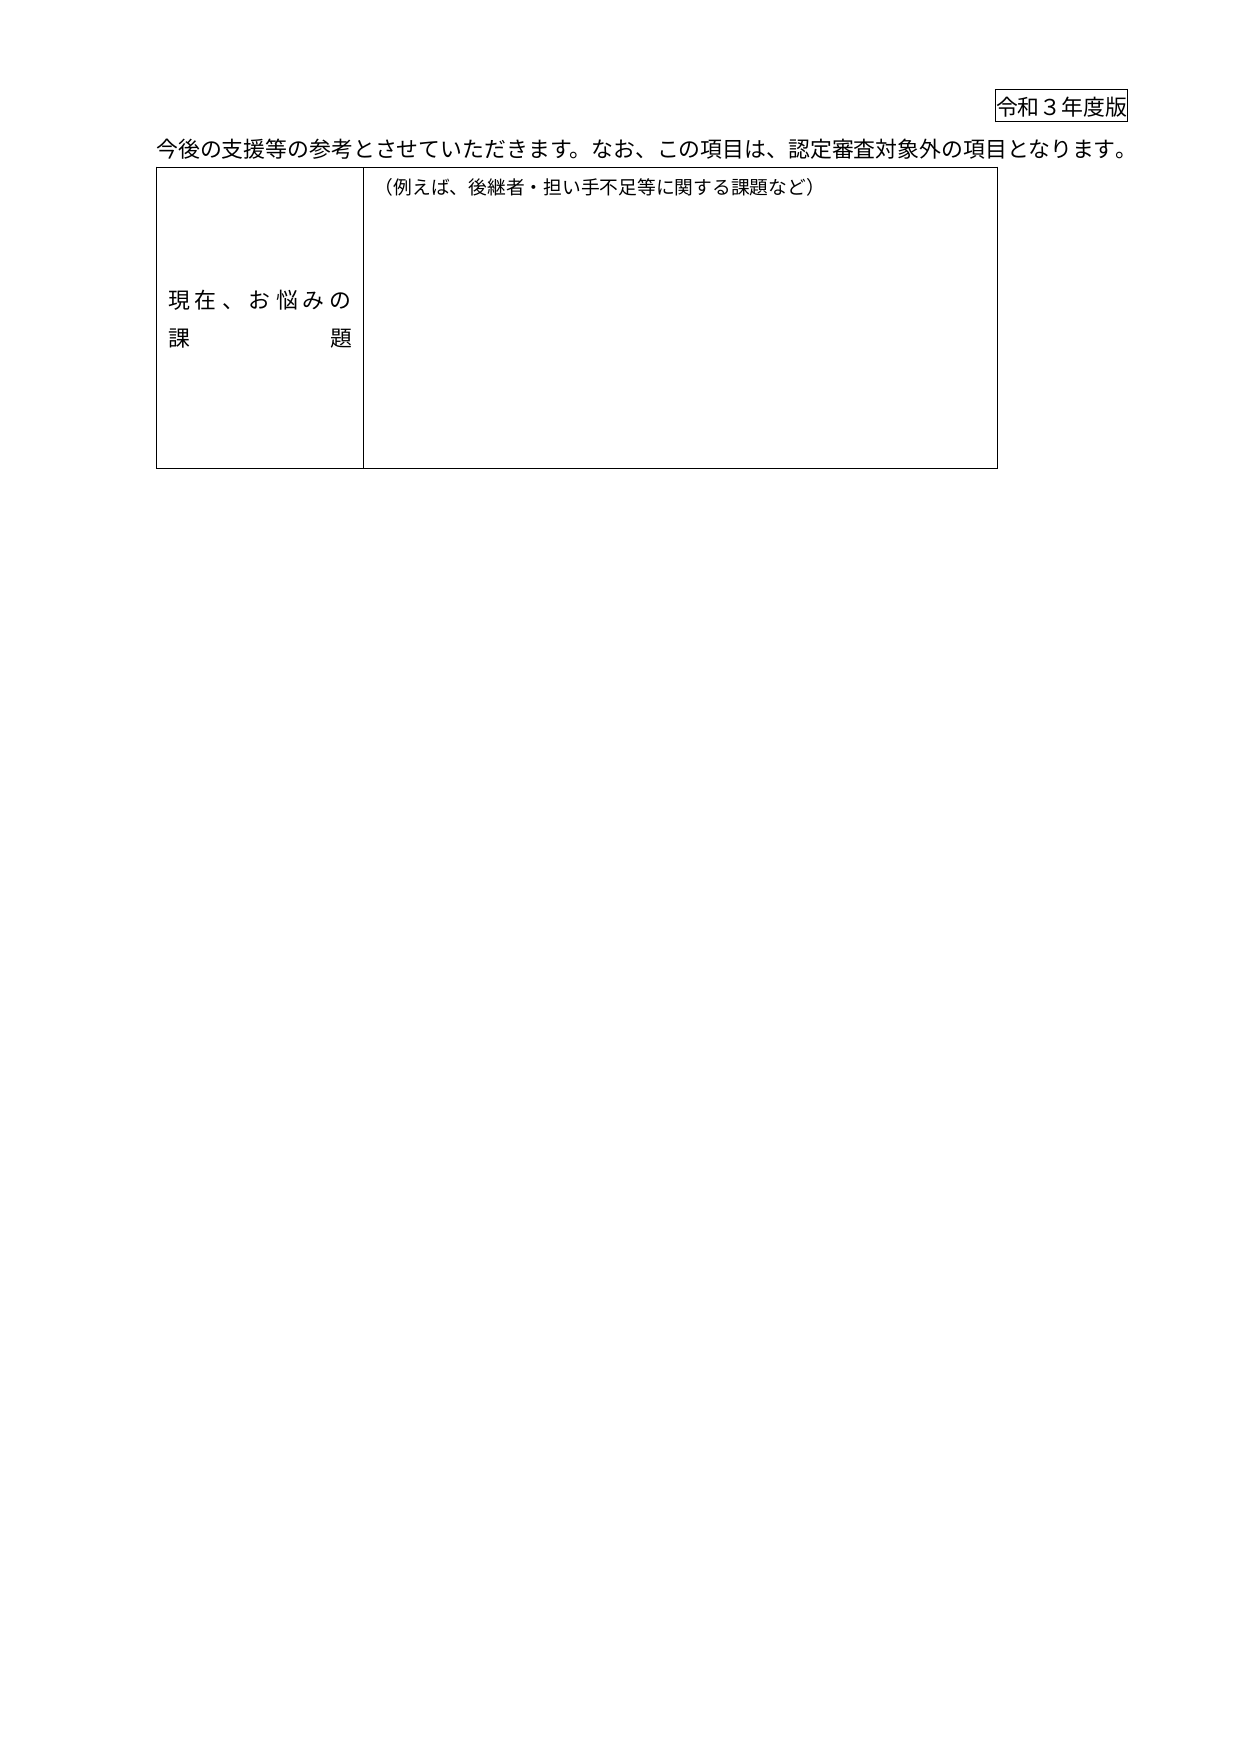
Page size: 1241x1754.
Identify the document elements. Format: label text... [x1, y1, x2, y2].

table_header （例えば、後継者・担い手不足等に関する課題など） [364, 168, 997, 468]
text 今後の支援等の参考とさせていただきます。なお、この項目は、認定審査対象外の項目となります。 [134, 129, 1128, 167]
table_header 現在、お悩みの 課題 [157, 168, 363, 468]
